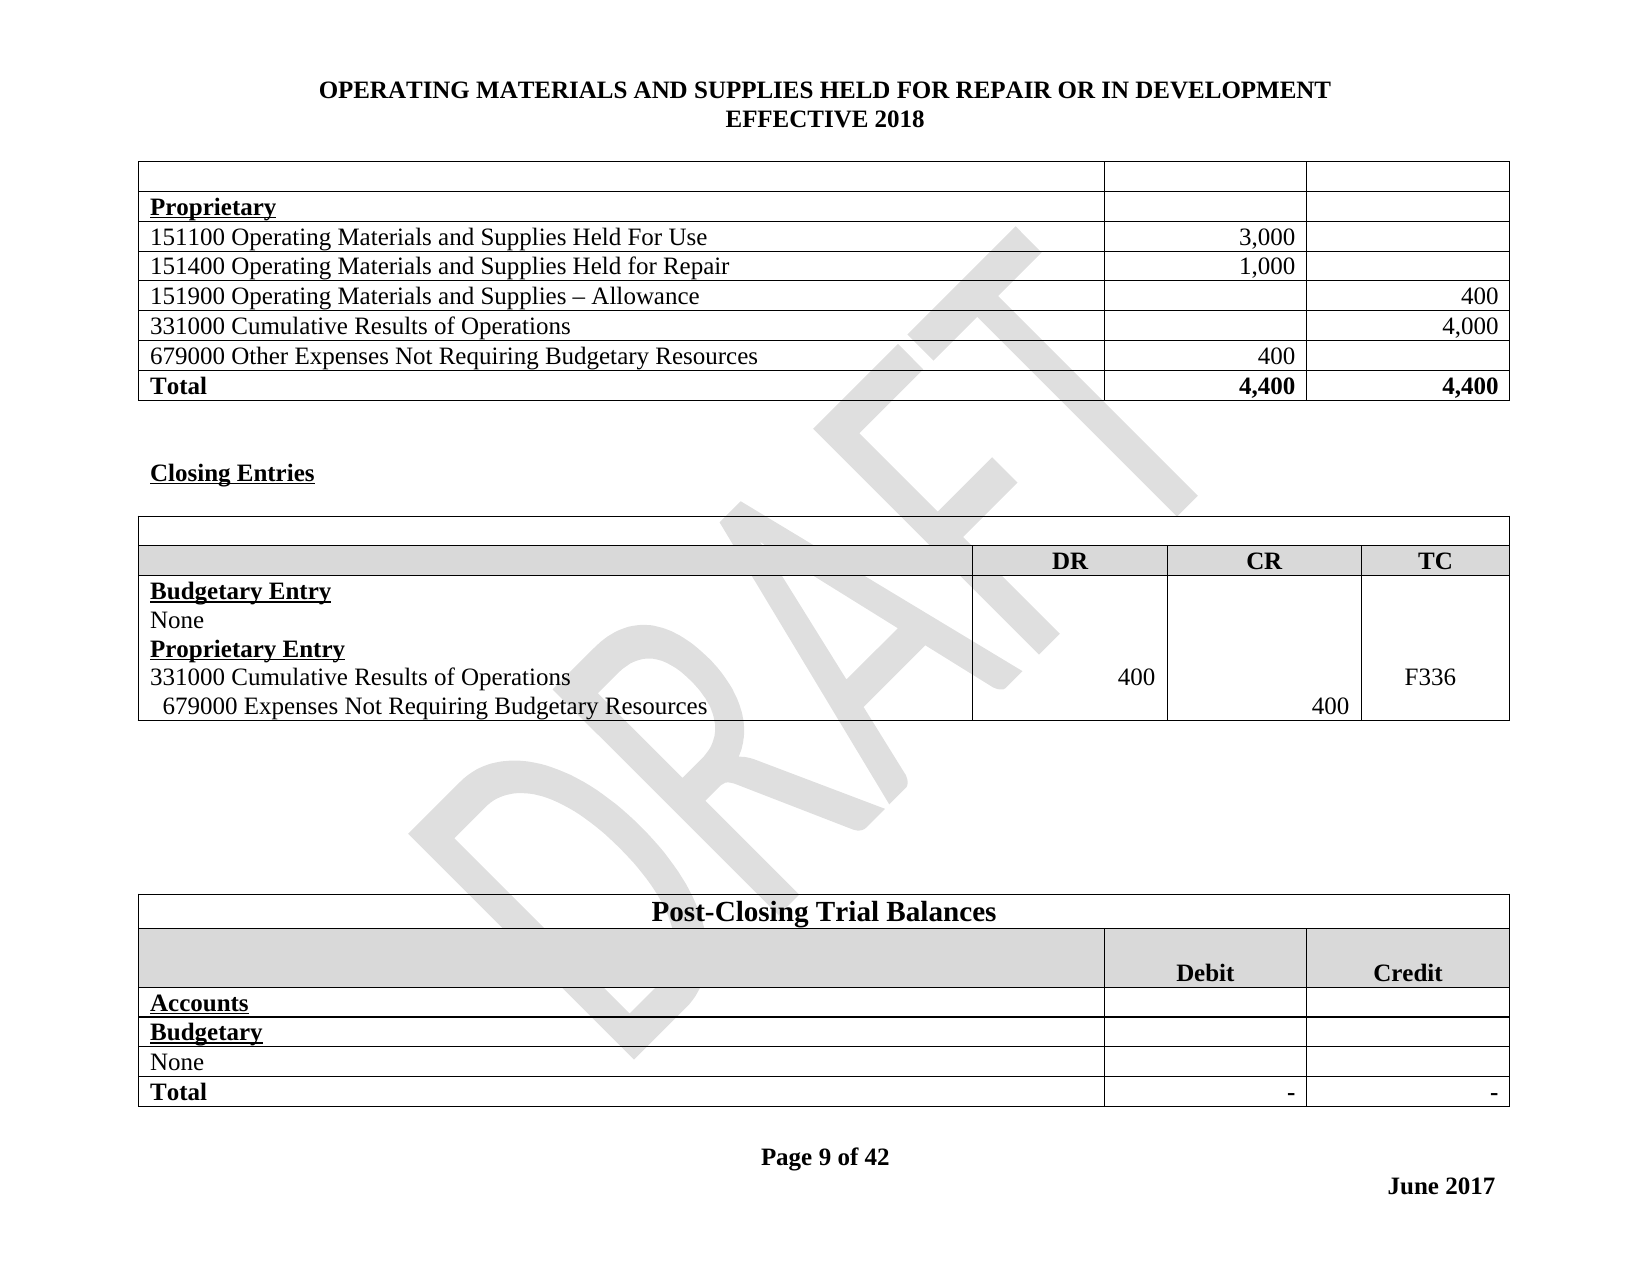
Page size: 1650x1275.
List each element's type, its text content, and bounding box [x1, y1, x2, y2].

table_cell [139, 929, 1104, 987]
table_cell [1105, 192, 1306, 221]
table_cell 4,000 [1307, 311, 1509, 340]
table_cell [1307, 162, 1509, 191]
table_cell 4,400 [1105, 371, 1306, 399]
table_cell None Proprietary Entry 331000 Cumulative Results of Operations 679000 Expenses Not Requiring Budgetary Resources [139, 605, 972, 720]
table_cell [1362, 576, 1509, 605]
table_cell 400 [973, 605, 1167, 720]
table_header Post-Closing Trial Balances [139, 895, 1509, 928]
table_cell 400 [1168, 605, 1361, 720]
table_cell Budgetary Entry [139, 576, 972, 605]
table_cell [1307, 341, 1509, 370]
table_cell 400 [1105, 341, 1306, 370]
table_cell [1105, 311, 1306, 340]
table_cell [1105, 1047, 1306, 1076]
table_cell [1105, 1018, 1306, 1046]
table_cell [1307, 222, 1509, 251]
table_cell CR [1168, 546, 1361, 575]
table_cell [1307, 1047, 1509, 1076]
table_cell - [1105, 1077, 1306, 1106]
table_cell TC [1362, 546, 1509, 575]
table_cell Proprietary [139, 192, 1104, 221]
table_cell 400 [1307, 281, 1509, 310]
table_cell 1,000 [1105, 252, 1306, 280]
table_cell - [1307, 1077, 1509, 1106]
text Closing Entries [150, 458, 1500, 487]
table_cell Credit [1307, 929, 1509, 987]
table_header [139, 517, 1509, 545]
table_cell Total [139, 1077, 1104, 1106]
table_cell [139, 162, 1104, 191]
table_cell 151100 Operating Materials and Supplies Held For Use [139, 222, 1104, 251]
table_cell DR [973, 546, 1167, 575]
table_cell [1168, 576, 1361, 605]
table_cell 151400 Operating Materials and Supplies Held for Repair [139, 252, 1104, 280]
table_cell [1105, 988, 1306, 1016]
table_cell [1105, 162, 1306, 191]
table_cell 3,000 [1105, 222, 1306, 251]
table_cell 4,400 [1307, 371, 1509, 399]
table_cell Budgetary [139, 1018, 1104, 1046]
table_cell 679000 Other Expenses Not Requiring Budgetary Resources [139, 341, 1104, 370]
table_cell 151900 Operating Materials and Supplies – Allowance [139, 281, 1104, 310]
table_cell None [139, 1047, 1104, 1076]
table_cell [139, 546, 972, 575]
table_cell [1307, 988, 1509, 1016]
table_cell [1105, 281, 1306, 310]
table_cell 331000 Cumulative Results of Operations [139, 311, 1104, 340]
table_cell Debit [1105, 929, 1306, 987]
table_cell [1307, 1018, 1509, 1046]
table_cell Total [139, 371, 1104, 399]
table_cell [973, 576, 1167, 605]
table_cell Accounts [139, 988, 1104, 1016]
table_cell [1307, 192, 1509, 221]
table_cell F336 [1362, 605, 1509, 720]
table_cell [1307, 252, 1509, 280]
